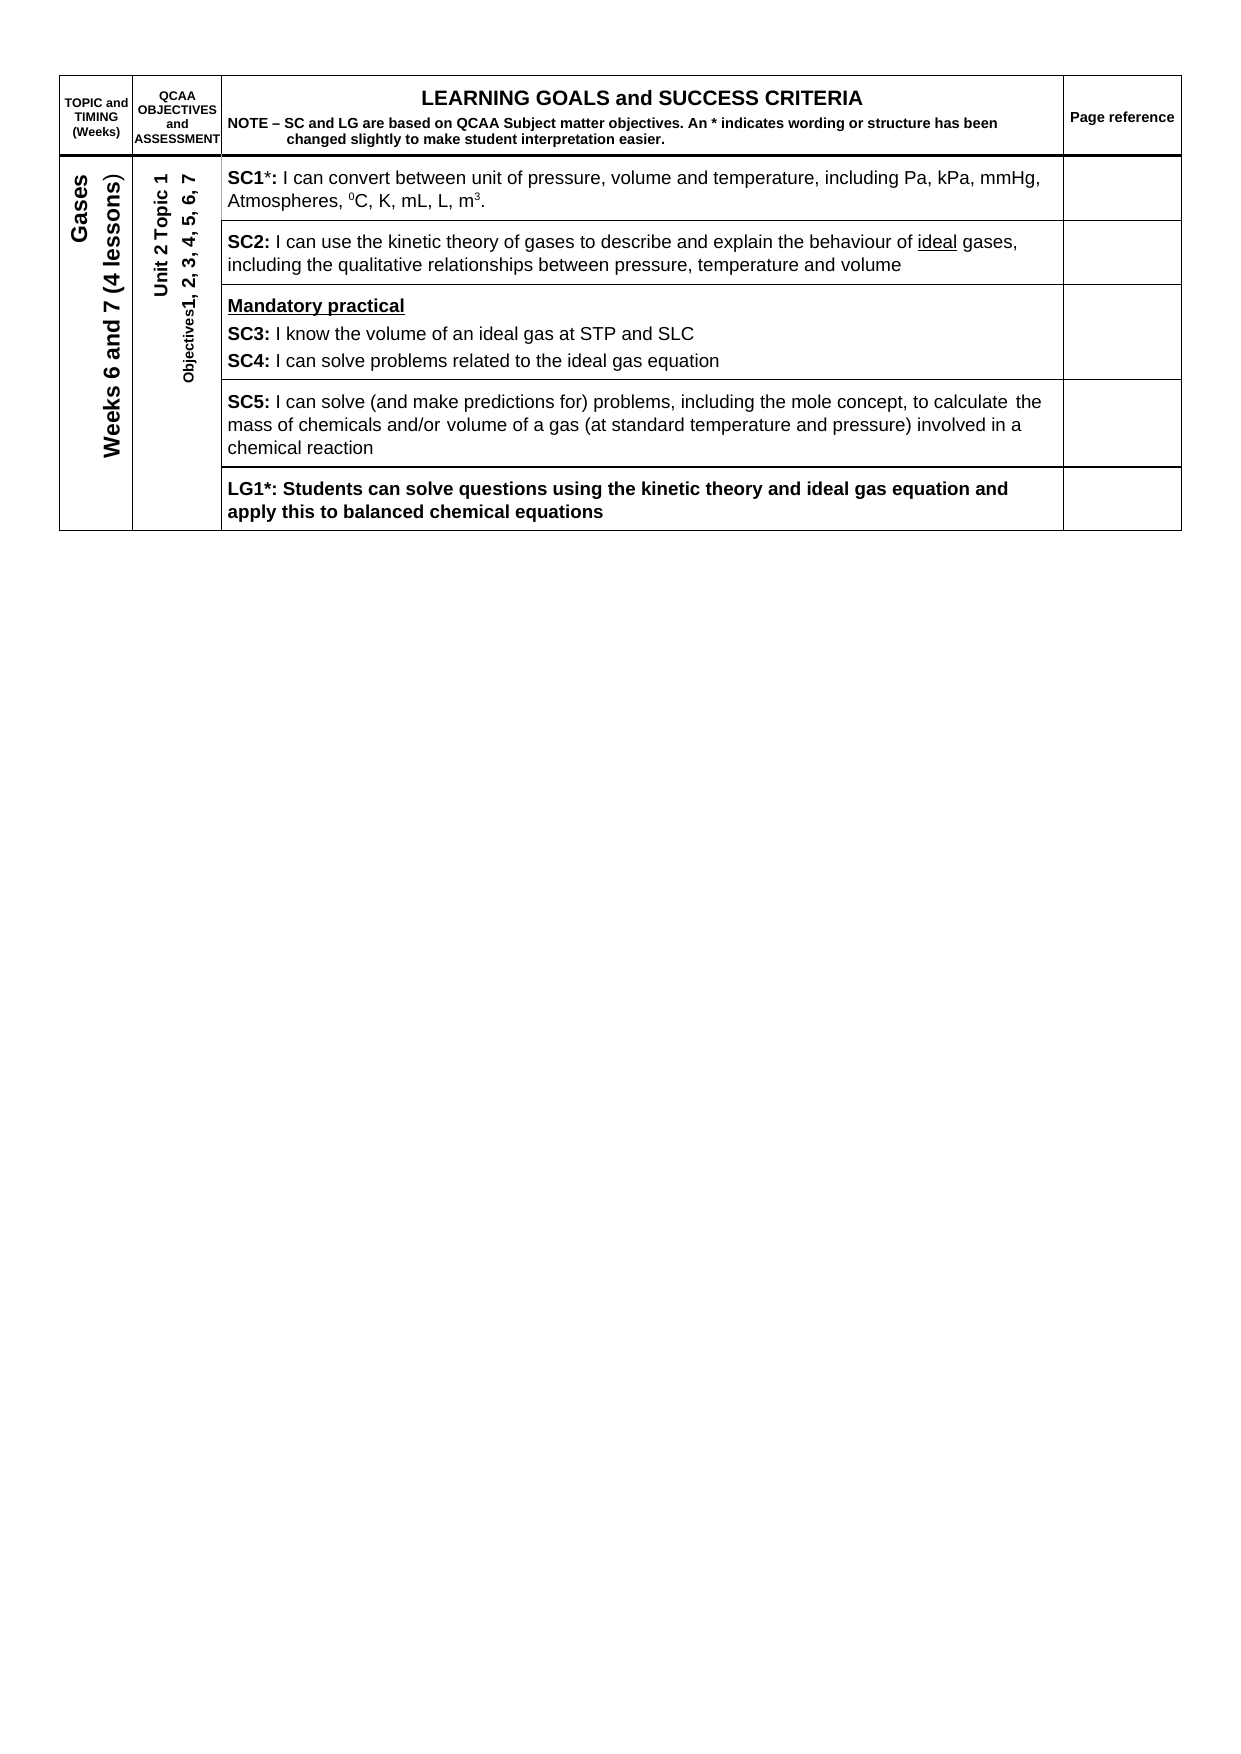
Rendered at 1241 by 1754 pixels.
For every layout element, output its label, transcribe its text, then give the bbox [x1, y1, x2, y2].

table_header Page reference [1064, 76, 1181, 154]
table_cell SC5: I can solve (and make predictions for) problems, including the mole concept, to calculate the mass of chemicals and/or volume of a gas (at standard temperature and pressure) involved in a chemical reaction [222, 380, 1063, 466]
table_cell Unit 2 Topic 1 Objectives1, 2, 3, 4, 5, 6, 7 [133, 157, 221, 530]
table_cell [1064, 468, 1181, 530]
table_cell Mandatory practical SC3: I know the volume of an ideal gas at STP and SLC SC4: I can solve problems related to the ideal gas equation [222, 285, 1063, 379]
table_cell [1064, 380, 1181, 466]
table_header QCAA OBJECTIVES and ASSESSMENT [133, 76, 221, 154]
table_header LEARNING GOALS and SUCCESS CRITERIA NOTE – SC and LG are based on QCAA Subject matter objectives. An * indicates wording or structure has been changed slightly to make student interpretation easier. [222, 76, 1063, 154]
table_cell LG1*: Students can solve questions using the kinetic theory and ideal gas equation and apply this to balanced chemical equations [222, 468, 1063, 530]
table_cell [1064, 221, 1181, 284]
table_cell [1064, 285, 1181, 379]
table_cell [1064, 157, 1181, 220]
table_cell SC2: I can use the kinetic theory of gases to describe and explain the behaviour of ideal gases, including the qualitative relationships between pressure, temperature and volume [222, 221, 1063, 284]
table_header TOPIC and TIMING (Weeks) [60, 76, 132, 154]
table_cell Gases Weeks 6 and 7 (4 lessons) [60, 157, 132, 530]
table_cell SC1*: I can convert between unit of pressure, volume and temperature, including Pa, kPa, mmHg, Atmospheres, 0C, K, mL, L, m3. [222, 157, 1063, 220]
